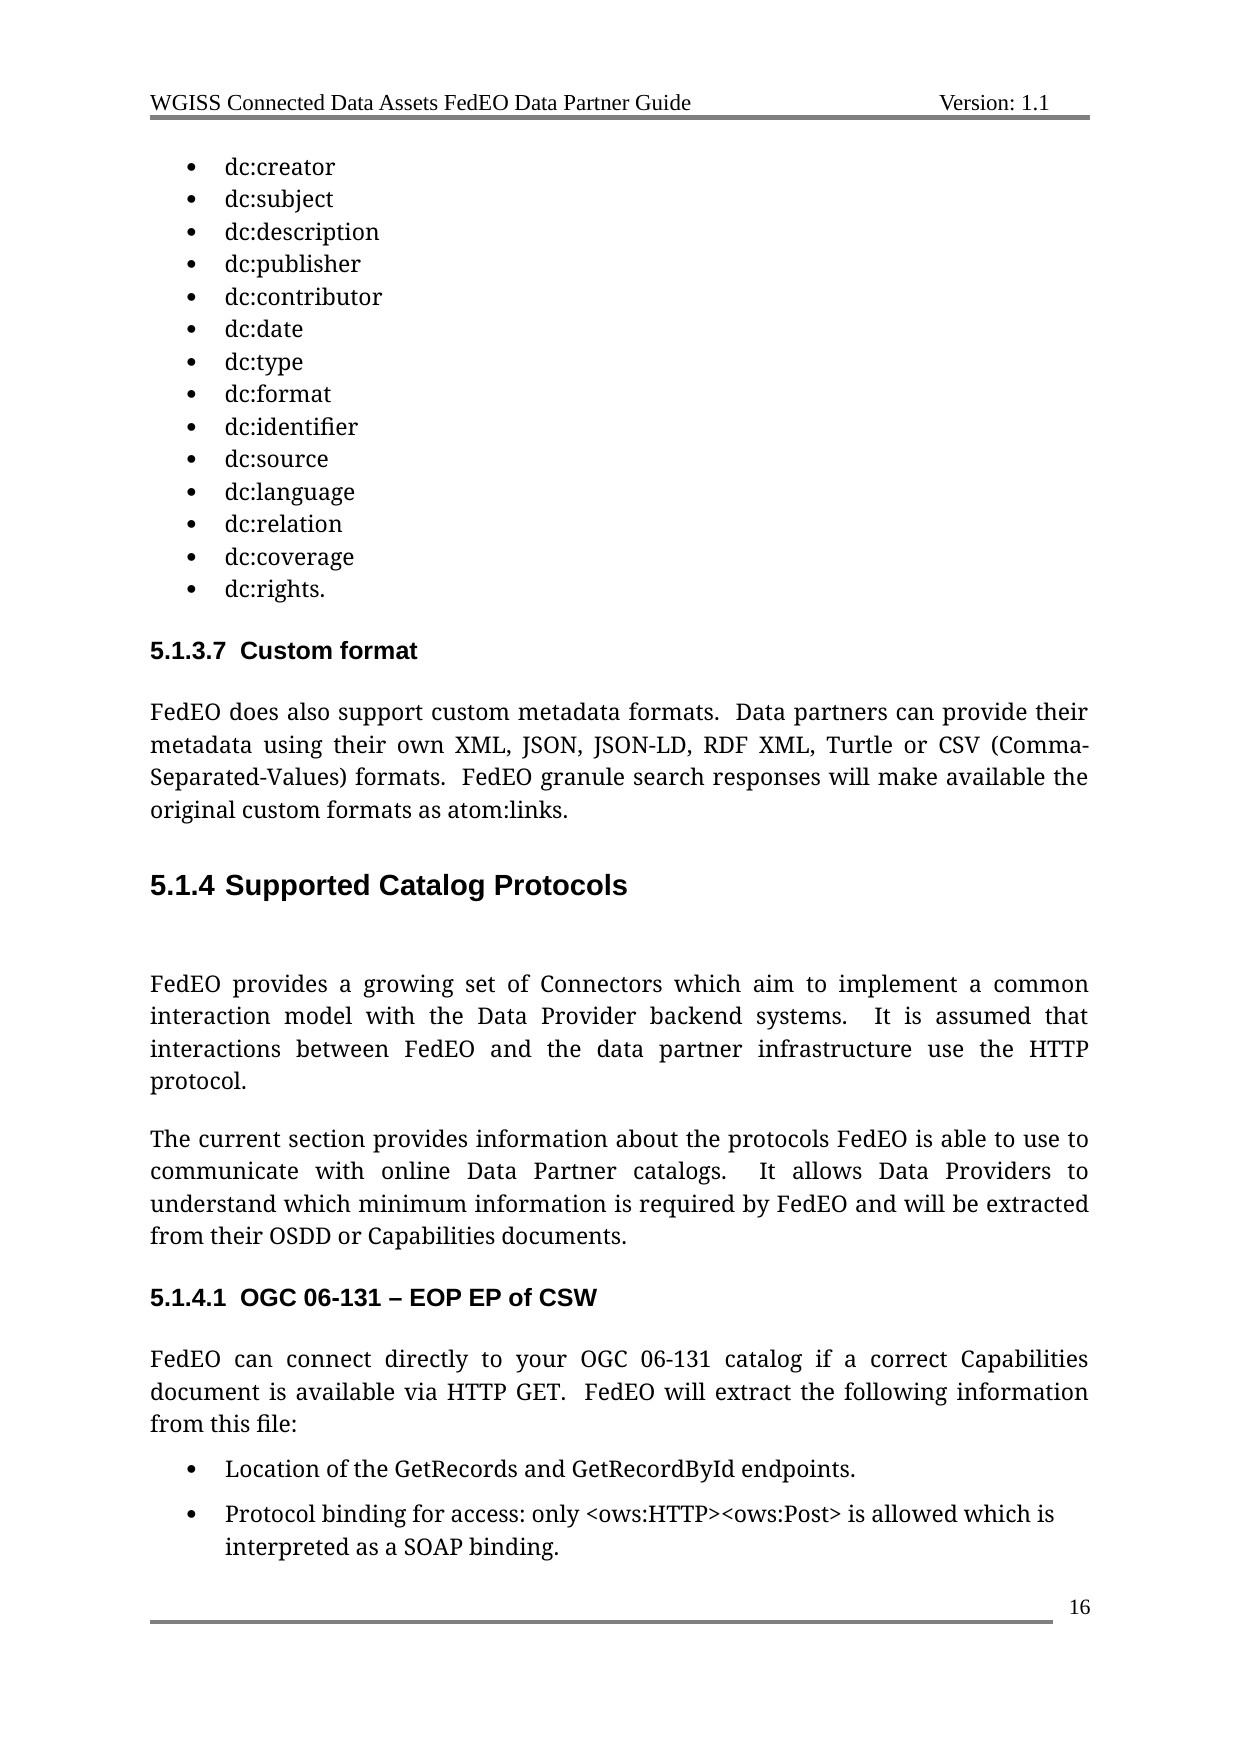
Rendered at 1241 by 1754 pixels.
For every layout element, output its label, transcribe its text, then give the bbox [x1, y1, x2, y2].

list dc:type [187, 345, 1090, 377]
subtitle Custom format [150, 634, 1090, 667]
list dc:publisher [187, 247, 1090, 280]
list dc:creator [187, 150, 1090, 182]
list dc:source [187, 442, 1090, 475]
list dc:relation [187, 507, 1090, 540]
text FedEO does also support custom metadata formats. Data partners can provide their metadata using their own XML, JSON, JSON-LD, RDF XML, Turtle or CSV (Comma-Separated-Values) formats. FedEO granule search responses will make available the original custom formats as atom:links. [150, 696, 1090, 826]
list Location of the GetRecords and GetRecordById endpoints. [187, 1453, 1090, 1485]
list dc:subject [187, 182, 1090, 215]
subtitle Supported Catalog Protocols [150, 853, 1090, 918]
list Protocol binding for access: only <ows:HTTP><ows:Post> is allowed which is interpreted as a SOAP binding. [187, 1498, 1090, 1563]
text FedEO provides a growing set of Connectors which aim to implement a common interaction model with the Data Provider backend systems. It is assumed that interactions between FedEO and the data partner infrastructure use the HTTP protocol. [150, 967, 1090, 1097]
list dc:contributor [187, 280, 1090, 312]
list dc:format [187, 377, 1090, 410]
list dc:date [187, 312, 1090, 345]
text The current section provides information about the protocols FedEO is able to use to communicate with online Data Partner catalogs. It allows Data Providers to understand which minimum information is required by FedEO and will be extracted from their OSDD or Capabilities documents. [150, 1122, 1090, 1252]
subtitle OGC 06-131 – EOP EP of CSW [150, 1281, 1090, 1314]
list dc:description [187, 215, 1090, 247]
text FedEO can connect directly to your OGC 06-131 catalog if a correct Capabilities document is available via HTTP GET. FedEO will extract the following information from this file: [150, 1343, 1090, 1440]
list dc:coverage [187, 540, 1090, 572]
list dc:rights. [187, 572, 1090, 605]
list dc:identifier [187, 410, 1090, 442]
list dc:language [187, 475, 1090, 507]
